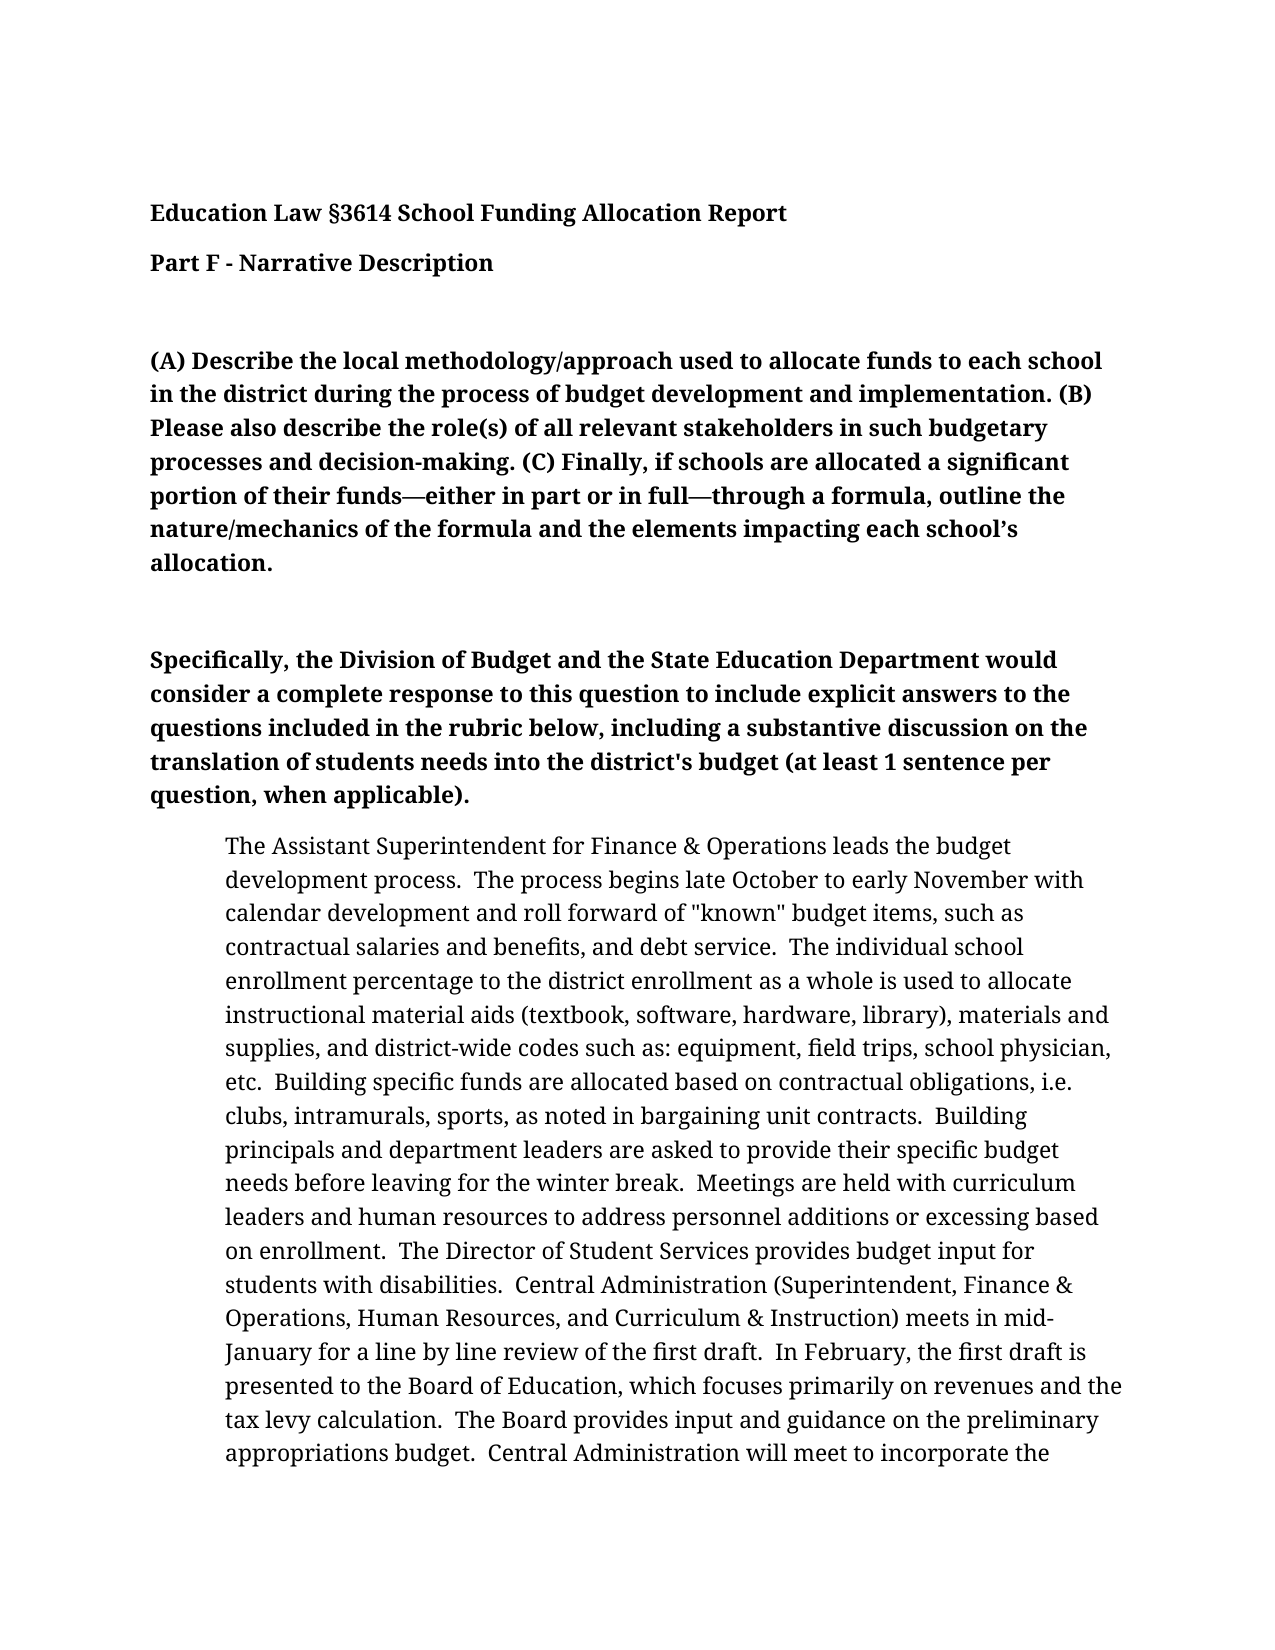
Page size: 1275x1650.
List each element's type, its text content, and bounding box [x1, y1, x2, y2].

text Education Law §3614 School Funding Allocation Report [150, 197, 1125, 228]
list (A) Describe the local methodology/approach used to allocate funds to each school in the district during the process of budget development and implementation. (B) Please also describe the role(s) of all relevant stakeholders in such budgetary processes and decision-making. (C) Finally, if schools are allocated a significant portion of their funds—either in part or in full—through a formula, outline the nature/mechanics of the formula and the elements impacting each school’s allocation. [150, 344, 1125, 578]
text Part F - Narrative Description [150, 247, 1125, 278]
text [225, 830, 1125, 1468]
text Specifically, the Division of Budget and the State Education Department would consider a complete response to this question to include explicit answers to the questions included in the rubric below, including a substantive discussion on the translation of students needs into the district's budget (at least 1 sentence per question, when applicable). [150, 644, 1125, 811]
